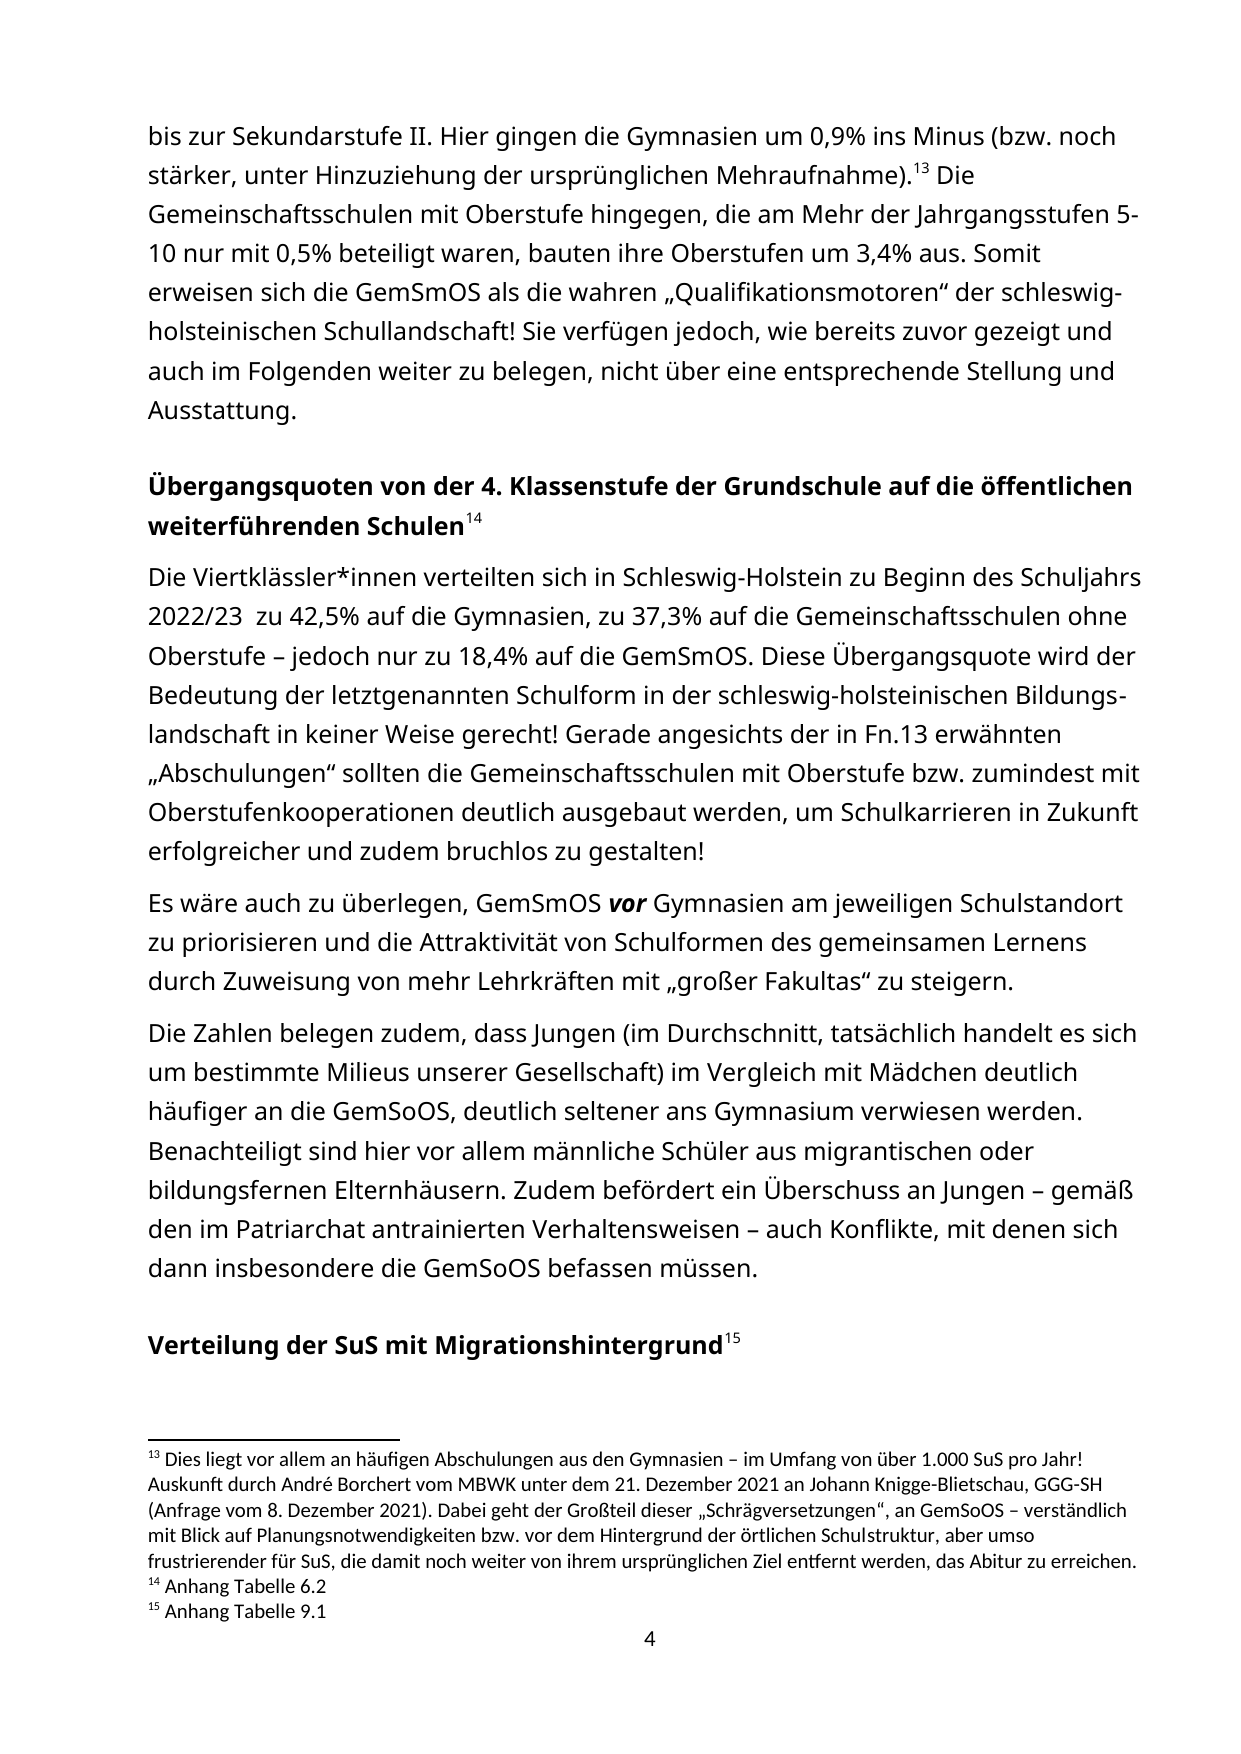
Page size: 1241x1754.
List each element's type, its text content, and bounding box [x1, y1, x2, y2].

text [148, 118, 1152, 426]
text Die Viertklässler*innen verteilten sich in Schleswig-Holstein zu Beginn des Schuljahrs 2022/23 zu 42,5% auf die Gymnasien, zu 37,3% auf die Gemeinschaftsschulen ohne Oberstufe – jedoch nur zu 18,4% auf die GemSmOS. Diese Übergangsquote wird der Bedeutung der letztgenannten Schulform in der schleswig-holsteinischen Bildungslandschaft in keiner Weise gerecht! Gerade angesichts der in Fn.13 erwähnten „Abschulungen“ sollten die Gemeinschaftsschulen mit Oberstufe bzw. zumindest mit Oberstufenkooperationen deutlich ausgebaut werden, um Schulkarrieren in Zukunft erfolgreicher und zudem bruchlos zu gestalten! [148, 560, 1152, 868]
text Es wäre auch zu überlegen, GemSmOS vor Gymnasien am jeweiligen Schulstandort zu priorisieren und die Attraktivität von Schulformen des gemeinsamen Lernens durch Zuweisung von mehr Lehrkräften mit „großer Fakultas“ zu steigern. [148, 886, 1152, 998]
text Verteilung der SuS mit Migrationshintergrund [148, 1327, 1152, 1361]
text Übergangsquoten von der 4. Klassenstufe der Grundschule auf die öffentlichen weiterführenden Schulen [148, 469, 1152, 542]
text Die Zahlen belegen zudem, dass Jungen (im Durchschnitt, tatsächlich handelt es sich um bestimmte Milieus unserer Gesellschaft) im Vergleich mit Mädchen deutlich häufiger an die GemSoOS, deutlich seltener ans Gymnasium verwiesen werden. Benachteiligt sind hier vor allem männliche Schüler aus migrantischen oder bildungsfernen Elternhäusern. Zudem befördert ein Überschuss an Jungen – gemäß den im Patriarchat antrainierten Verhaltensweisen – auch Konflikte, mit denen sich dann insbesondere die GemSoOS befassen müssen. [148, 1016, 1152, 1285]
